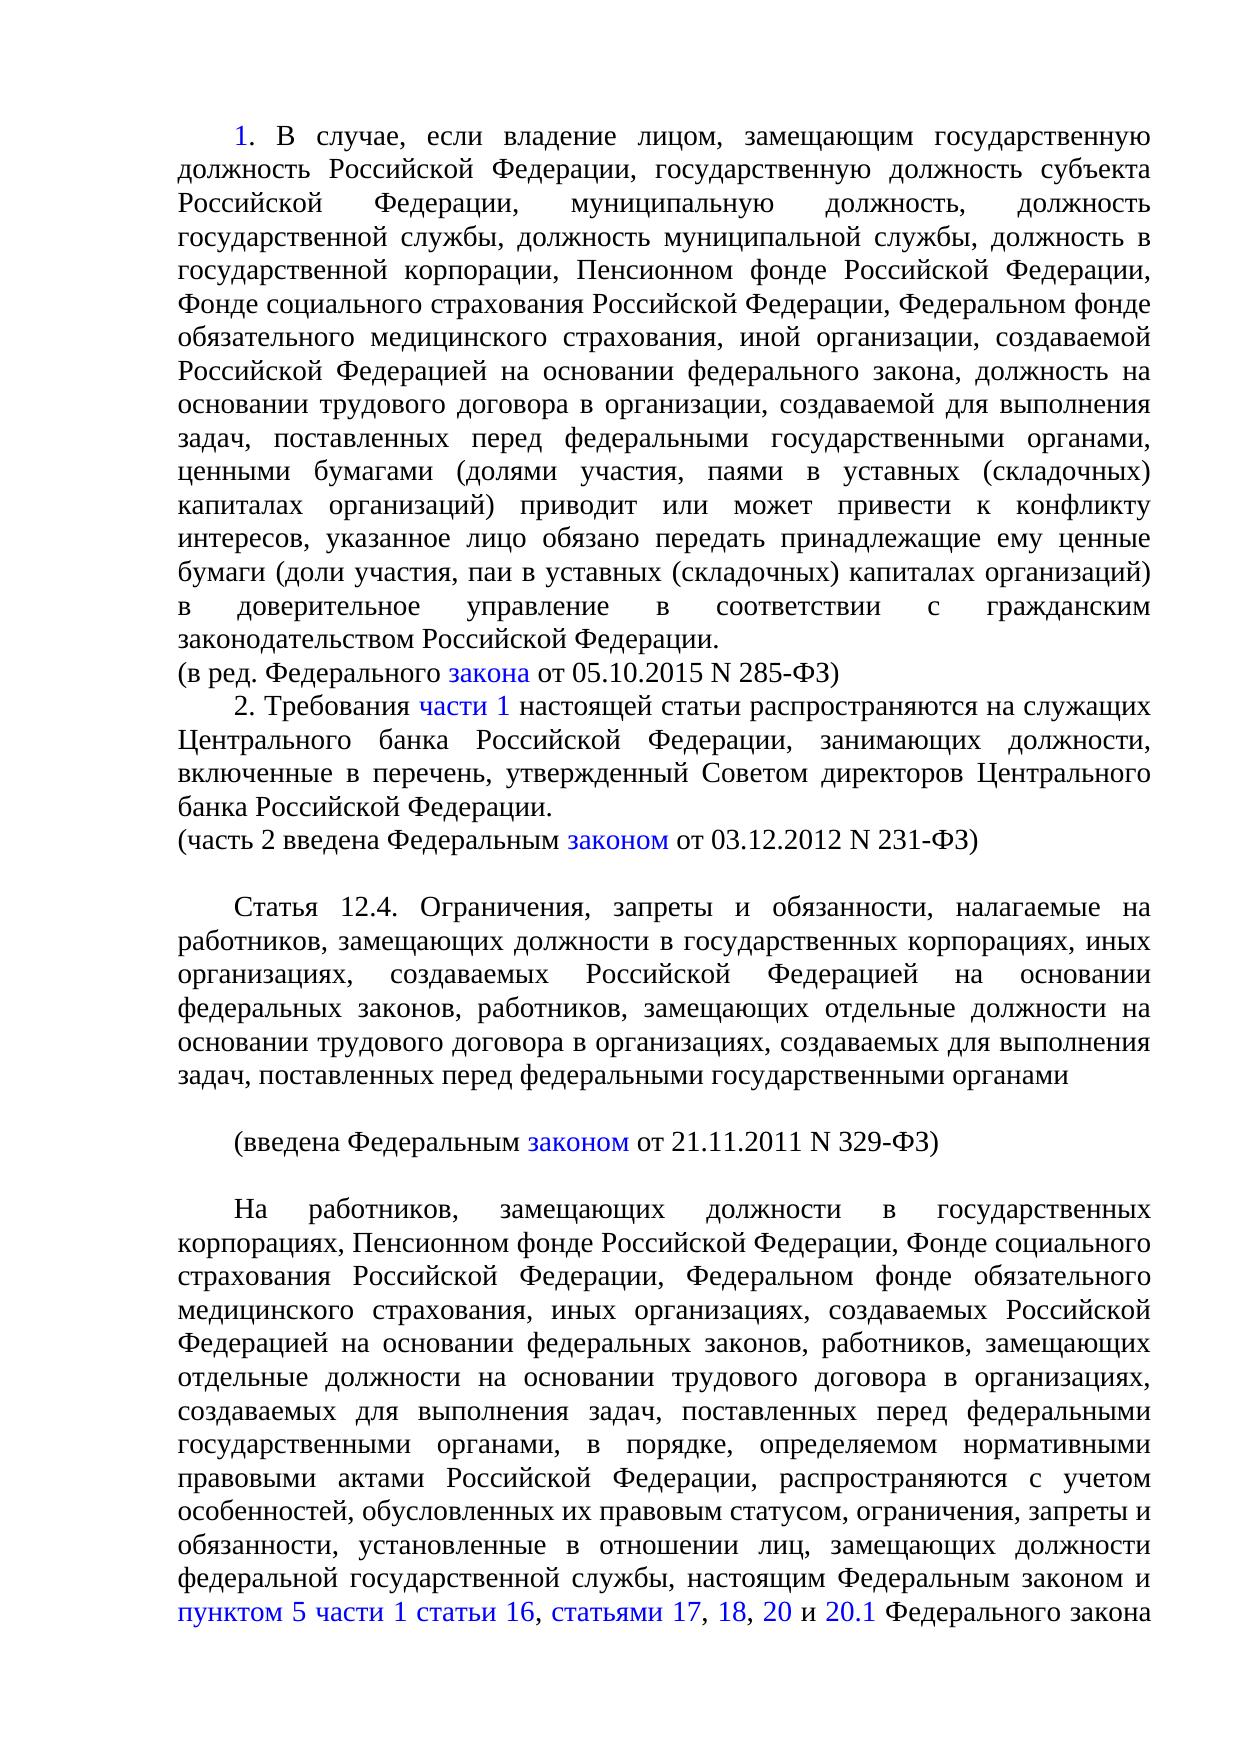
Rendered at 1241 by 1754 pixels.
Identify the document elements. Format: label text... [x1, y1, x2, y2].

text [177, 1191, 1152, 1627]
text Статья 12.4. Ограничения, запреты и обязанности, налагаемые на работников, замещающих должности в государственных корпорациях, иных организациях, создаваемых Российской Федерацией на основании федеральных законов, работников, замещающих отдельные должности на основании трудового договора в организациях, создаваемых для выполнения задач, поставленных перед федеральными государственными органами [177, 889, 1152, 1091]
text 2. Требования части 1 настоящей статьи распространяются на служащих Центрального банка Российской Федерации, занимающих должности, включенные в перечень, утвержденный Советом директоров Центрального банка Российской Федерации. [177, 688, 1152, 822]
text (часть 2 введена Федеральным законом от 03.12.2012 N 231-ФЗ) [177, 822, 1152, 856]
text 1. В случае, если владение лицом, замещающим государственную должность Российской Федерации, государственную должность субъекта Российской Федерации, муниципальную должность, должность государственной службы, должность муниципальной службы, должность в государственной корпорации, Пенсионном фонде Российской Федерации, Фонде социального страхования Российской Федерации, Федеральном фонде обязательного медицинского страхования, иной организации, создаваемой Российской Федерацией на основании федерального закона, должность на основании трудового договора в организации, создаваемой для выполнения задач, поставленных перед федеральными государственными органами, ценными бумагами (долями участия, паями в уставных (складочных) капиталах организаций) приводит или может привести к конфликту интересов, указанное лицо обязано передать принадлежащие ему ценные бумаги (доли участия, паи в уставных (складочных) капиталах организаций) в доверительное управление в соответствии с гражданским законодательством Российской Федерации. [177, 118, 1152, 655]
text (введена Федеральным законом от 21.11.2011 N 329-ФЗ) [177, 1124, 1152, 1158]
text (в ред. Федерального закона от 05.10.2015 N 285-ФЗ) [177, 655, 1152, 688]
